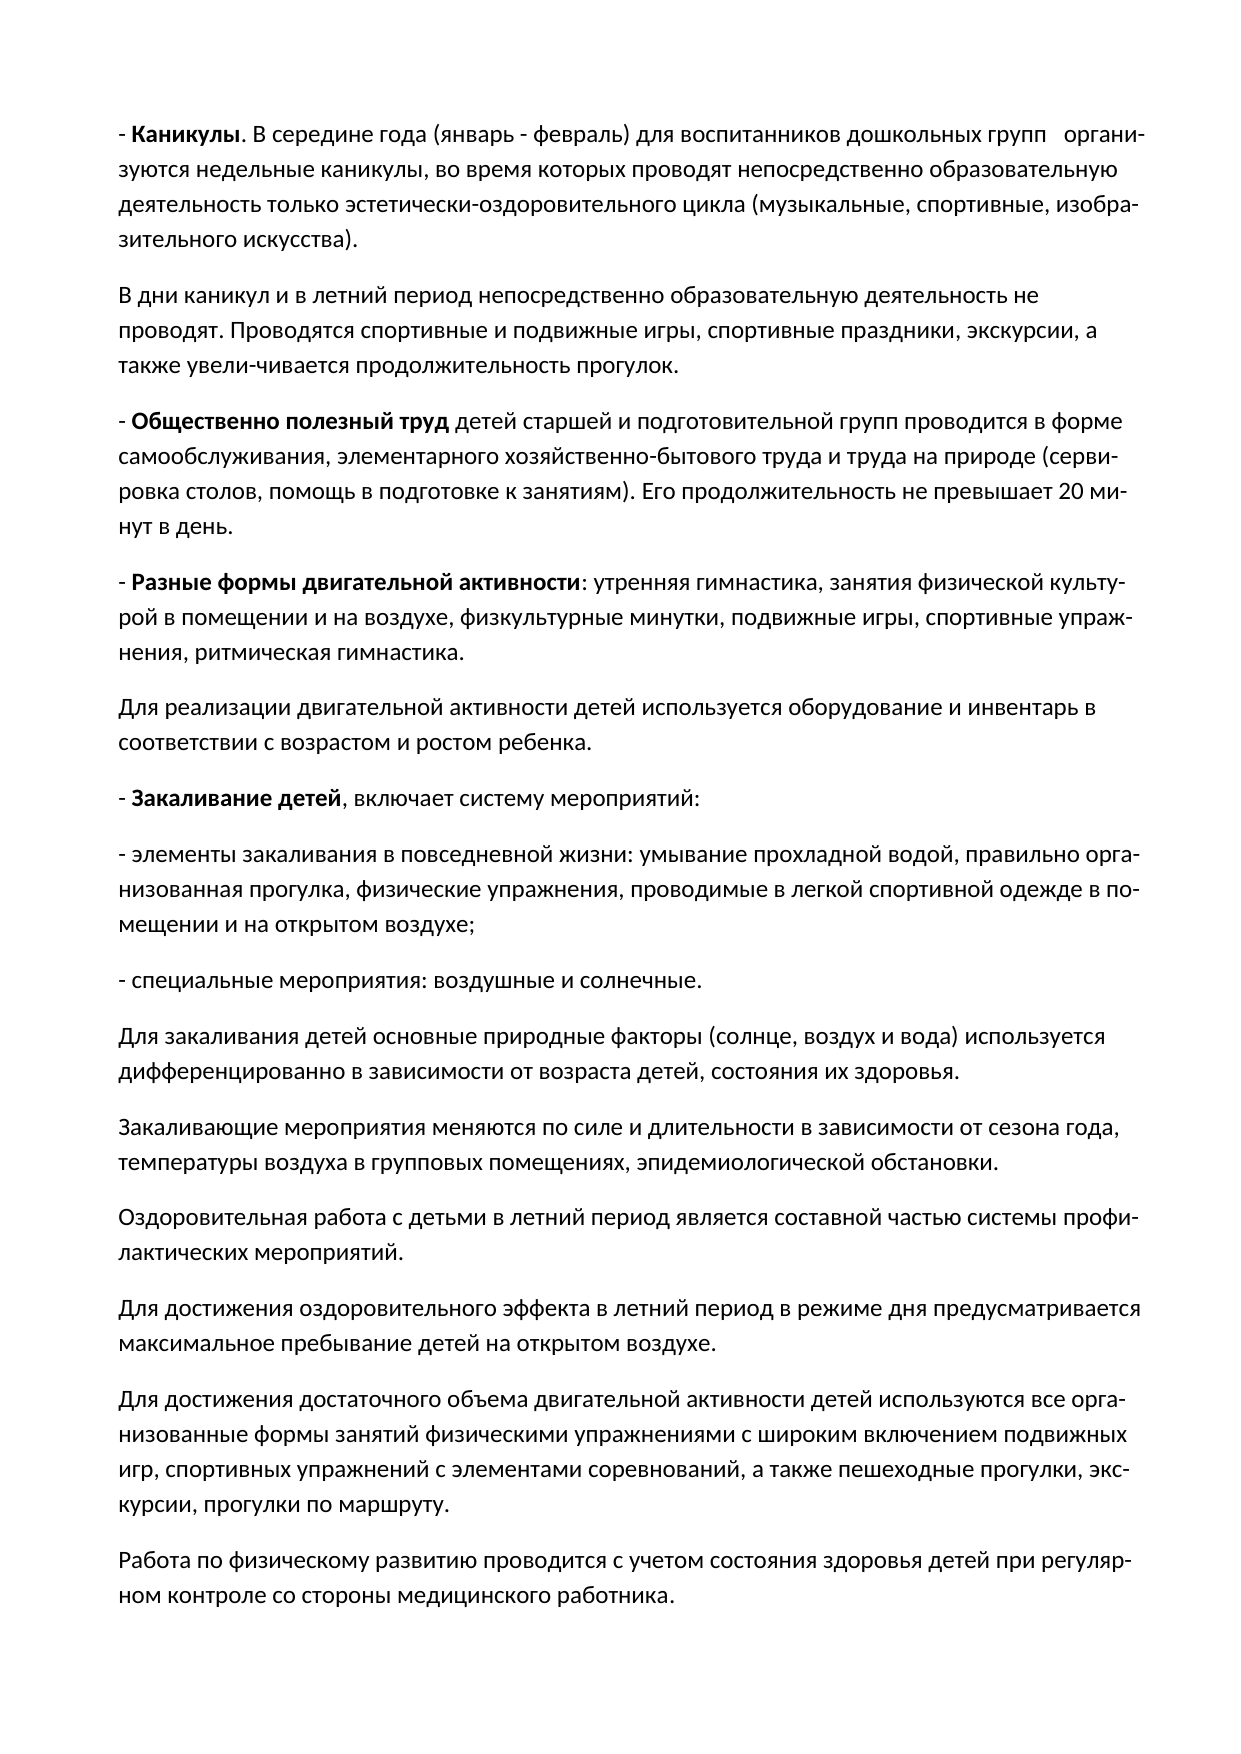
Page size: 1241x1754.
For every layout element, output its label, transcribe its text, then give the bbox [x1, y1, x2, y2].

text Для достижения достаточного объема двигательной активности детей используются все орга-низованные формы занятий физическими упражнениями с широким включением подвижных игр, спортивных упражнений с элементами соревнований, а также пешеходные прогулки, экс-курсии, прогулки по маршруту. [118, 1383, 1152, 1519]
text Работа по физическому развитию проводится с учетом состояния здоровья детей при регуляр-ном контроле со стороны медицинского работника. [118, 1544, 1152, 1609]
text - Закаливание детей, включает систему мероприятий: [118, 782, 1152, 813]
text В дни каникул и в летний период непосредственно образовательную деятельность не проводят. Проводятся спортивные и подвижные игры, спортивные праздники, экскурсии, а также увели-чивается продолжительность прогулок. [118, 279, 1152, 379]
text - элементы закаливания в повседневной жизни: умывание прохладной водой, правильно орга-низованная прогулка, физические упражнения, проводимые в легкой спортивной одежде в по-мещении и на открытом воздухе; [118, 838, 1152, 939]
text Для достижения оздоровительного эффекта в летний период в режиме дня предусматривается максимальное пребывание детей на открытом воздухе. [118, 1292, 1152, 1358]
text Закаливающие мероприятия меняются по силе и длительности в зависимости от сезона года, температуры воздуха в групповых помещениях, эпидемиологической обстановки. [118, 1111, 1152, 1176]
text - Разные формы двигательной активности: утренняя гимнастика, занятия физической культу-рой в помещении и на воздухе, физкультурные минутки, подвижные игры, спортивные упраж-нения, ритмическая гимнастика. [118, 566, 1152, 666]
text - Общественно полезный труд детей старшей и подготовительной групп проводится в форме самообслуживания, элементарного хозяйственно-бытового труда и труда на природе (серви-ровка столов, помощь в подготовке к занятиям). Его продолжительность не превышает 20 ми-нут в день. [118, 405, 1152, 540]
text - специальные мероприятия: воздушные и солнечные. [118, 964, 1152, 994]
text Оздоровительная работа с детьми в летний период является составной частью системы профи-лактических мероприятий. [118, 1201, 1152, 1267]
text Для закаливания детей основные природные факторы (солнце, воздух и вода) используется дифференцированно в зависимости от возраста детей, состояния их здоровья. [118, 1020, 1152, 1085]
text - Каникулы. В середине года (январь - февраль) для воспитанников дошкольных групп органи-зуются недельные каникулы, во время которых проводят непосредственно образовательную деятельность только эстетически-оздоровительного цикла (музыкальные, спортивные, изобра-зительного искусства). [118, 118, 1152, 254]
text Для реализации двигательной активности детей используется оборудование и инвентарь в соответствии с возрастом и ростом ребенка. [118, 691, 1152, 757]
